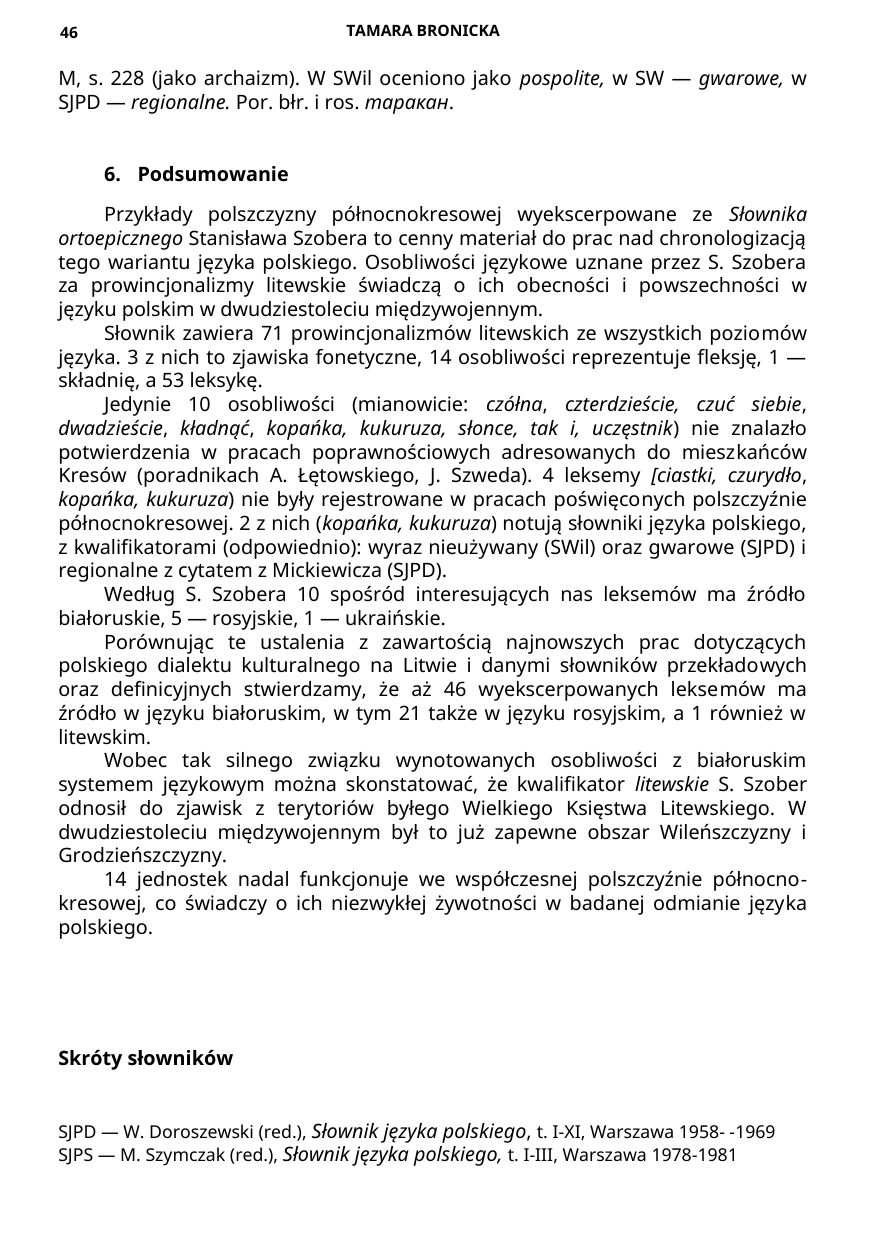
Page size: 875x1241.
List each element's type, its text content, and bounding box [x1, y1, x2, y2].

text Wobec tak silnego związku wynotowanych osobliwości z białoruskim systemem językowym można skonstatować, że kwalifikator litewskie S. Szober odnosił do zjawisk z terytoriów byłego Wielkiego Księstwa Litewskiego. W dwudziestoleciu międzywojennym był to już zapewne obszar Wileńszczyzny i Grodzieńszczyzny. [58, 749, 807, 868]
text Porównując te ustalenia z zawartością najnowszych prac dotyczących polskiego dialektu kulturalnego na Litwie i danymi słowników przekładowych oraz definicyjnych stwierdzamy, że aż 46 wyekscerpowanych leksemów ma źródło w języku białoruskim, w tym 21 także w języku rosyjskim, a 1 również w litewskim. [58, 630, 807, 749]
text Przykłady polszczyzny północnokresowej wyekscerpowane ze Słownika ortoepicznego Stanisława Szobera to cenny materiał do prac nad chronologizacją tego wariantu języka polskiego. Osobliwości językowe uznane przez S. Szobera za prowincjonalizmy litewskie świadczą o ich obecności i powszechności w języku polskim w dwudziestoleciu międzywojennym. [58, 203, 807, 321]
text Słownik zawiera 71 prowincjonalizmów litewskich ze wszystkich poziomów języka. 3 z nich to zjawiska fonetyczne, 14 osobliwości reprezentuje fleksję, 1 — składnię, a 53 leksykę. [58, 321, 807, 393]
text Według S. Szobera 10 spośród interesujących nas leksemów ma źródło białoruskie, 5 — rosyjskie, 1 — ukraińskie. [58, 583, 807, 630]
text Jedynie 10 osobliwości (mianowicie: czółna, czterdzieście, czuć siebie, dwadzieście, kładnąć, kopańka, kukuruza, słonce, tak i, uczęstnik) nie znalazło potwierdzenia w pracach poprawnościowych adresowanych do mieszkańców Kresów (poradnikach A. Łętowskiego, J. Szweda). 4 leksemy [ciastki, czurydło, kopańka, kukuruza) nie były rejestrowane w pracach poświęconych polszczyźnie północnokresowej. 2 z nich (kopańka, kukuruza) notują słowniki języka polskiego, z kwalifikatorami (odpowiednio): wyraz nieużywany (SWil) oraz gwarowe (SJPD) i regionalne z cytatem z Mickiewicza (SJPD). [58, 393, 807, 583]
list Podsumowanie [58, 165, 807, 185]
text 14 jednostek nadal funkcjonuje we współczesnej polszczyźnie północnokresowej, co świadczy o ich niezwykłej żywotności w badanej odmianie języka polskiego. [58, 868, 807, 939]
text Skróty słowników [58, 1050, 233, 1069]
text SJPD — W. Doroszewski (red.), Słownik języka polskiego, t. I-XI, Warszawa 1958- -1969 [58, 1119, 807, 1143]
text 46 [60, 26, 78, 41]
text M, s. 228 (jako archaizm). W SWil oceniono jako pospolite, w SW — gwarowe, w SJPD — regionalne. Por. błr. i ros. таракан. [58, 67, 807, 114]
text SJPS — M. Szymczak (red.), Słownik języka polskiego, t. I-III, Warszawa 1978-1981 [58, 1143, 807, 1166]
text TAMARA BRONICKA [346, 24, 500, 40]
